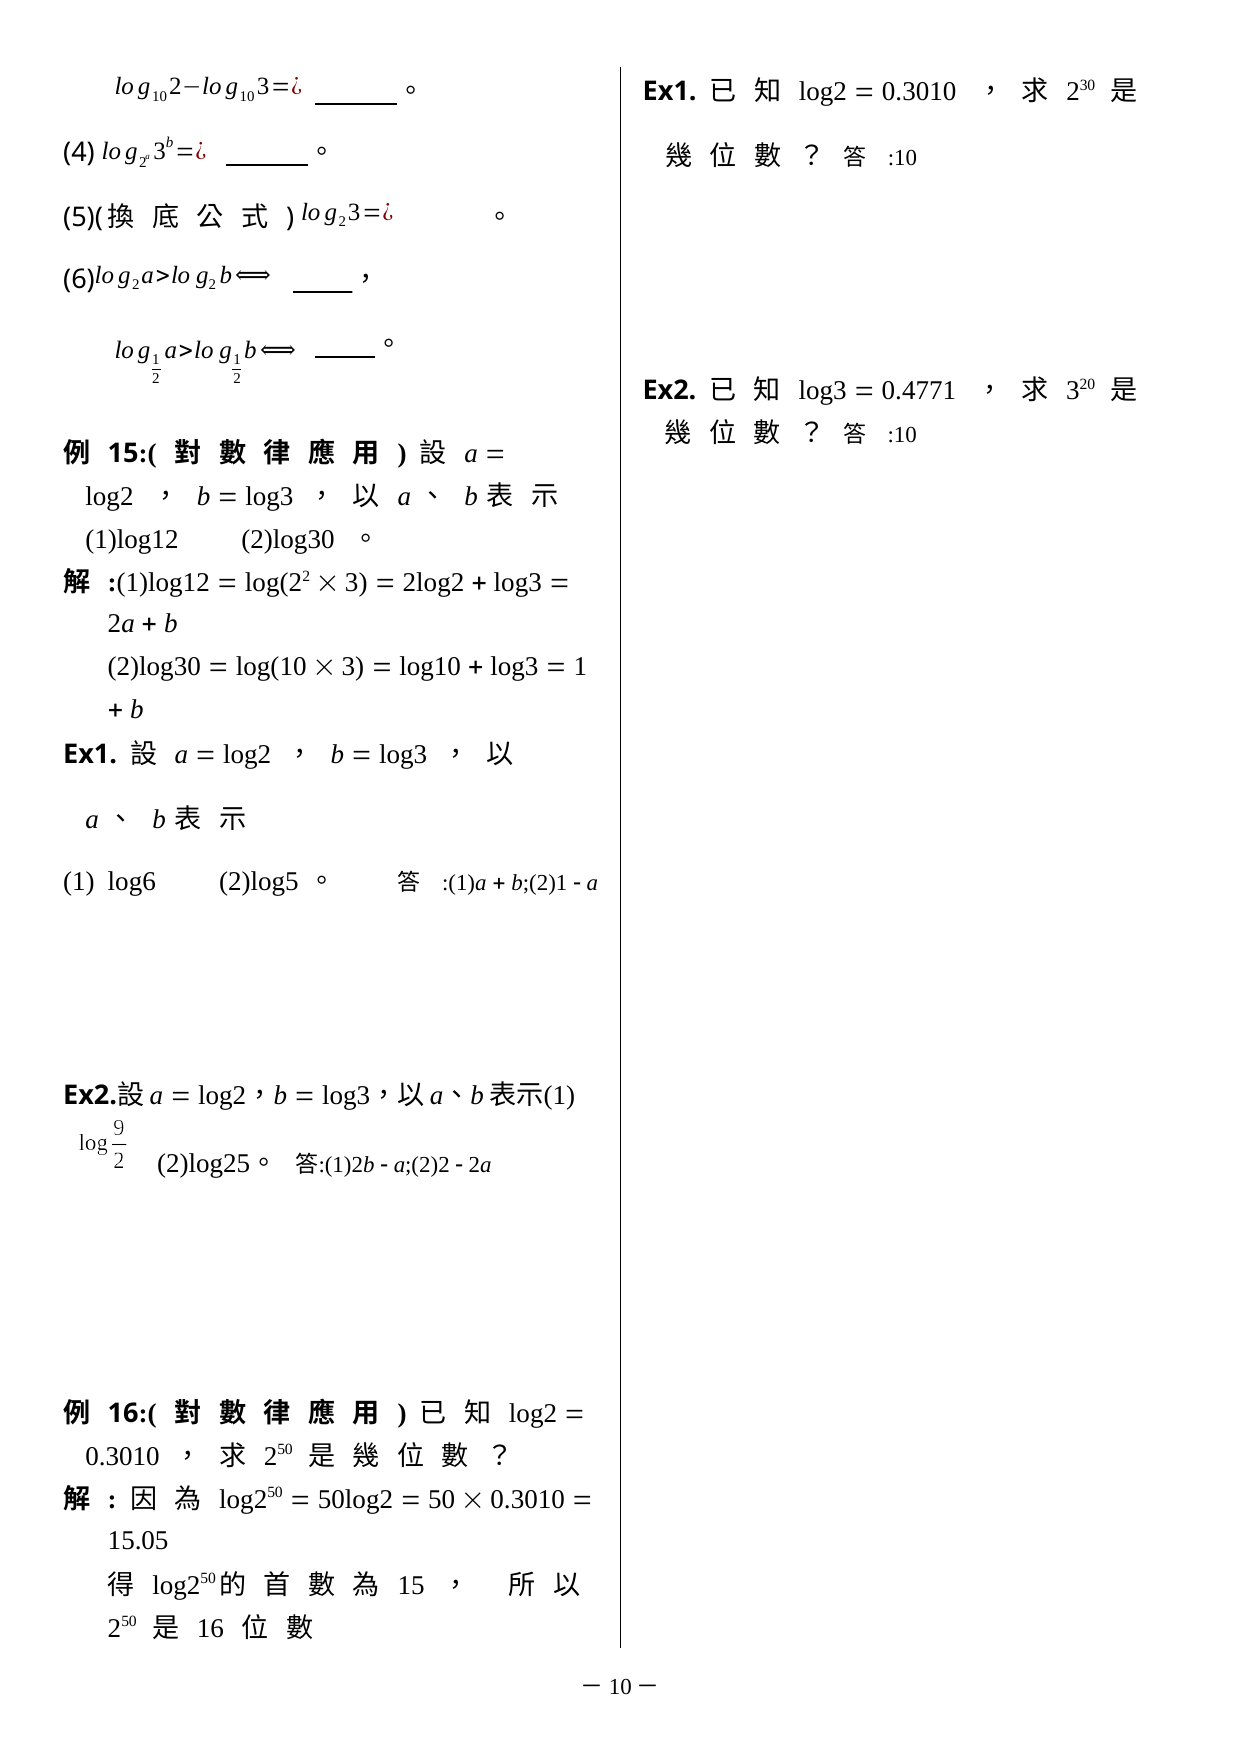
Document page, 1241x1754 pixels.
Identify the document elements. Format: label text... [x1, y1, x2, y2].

text (4) 。 [63, 130, 598, 173]
text 。 [63, 318, 598, 404]
text (5)(換底公式) 。 [63, 193, 598, 236]
text Ex2.設a log2，b log3，以a、b表示(1) (2)log25。 答:(1)2b a;(2)2 [63, 1073, 598, 1180]
text Ex1.設a log2，b log3，以a、b表示 [63, 730, 598, 838]
text Ex2.已知log3 0.4771，求320是幾位數？答:10 [642, 367, 1177, 453]
text (6) ， [63, 256, 598, 298]
text Ex1.已知log2 0.3010，求230是幾位數？答:10 [642, 67, 1177, 175]
text 解:(1)log12 log(22 3) 2log2 log3 b (2)log30 log(10 3) log10 log3 1 b [63, 558, 598, 730]
text 。 [63, 67, 598, 110]
list log6 (2)log5。 答:(1)a b;(2) a [63, 857, 598, 901]
text 解:因為log250 50log2 50 0.3010 15.05 得log250的首數為15， 所以250是16位數 [63, 1475, 598, 1647]
text 例16:(對數律應用)已知log2 0.3010，求250是幾位數？ [63, 1389, 598, 1475]
text 例15:(對數律應用)設a log2，b log3，以a、b表示 (1)log12 (2)log30。 [63, 429, 598, 558]
